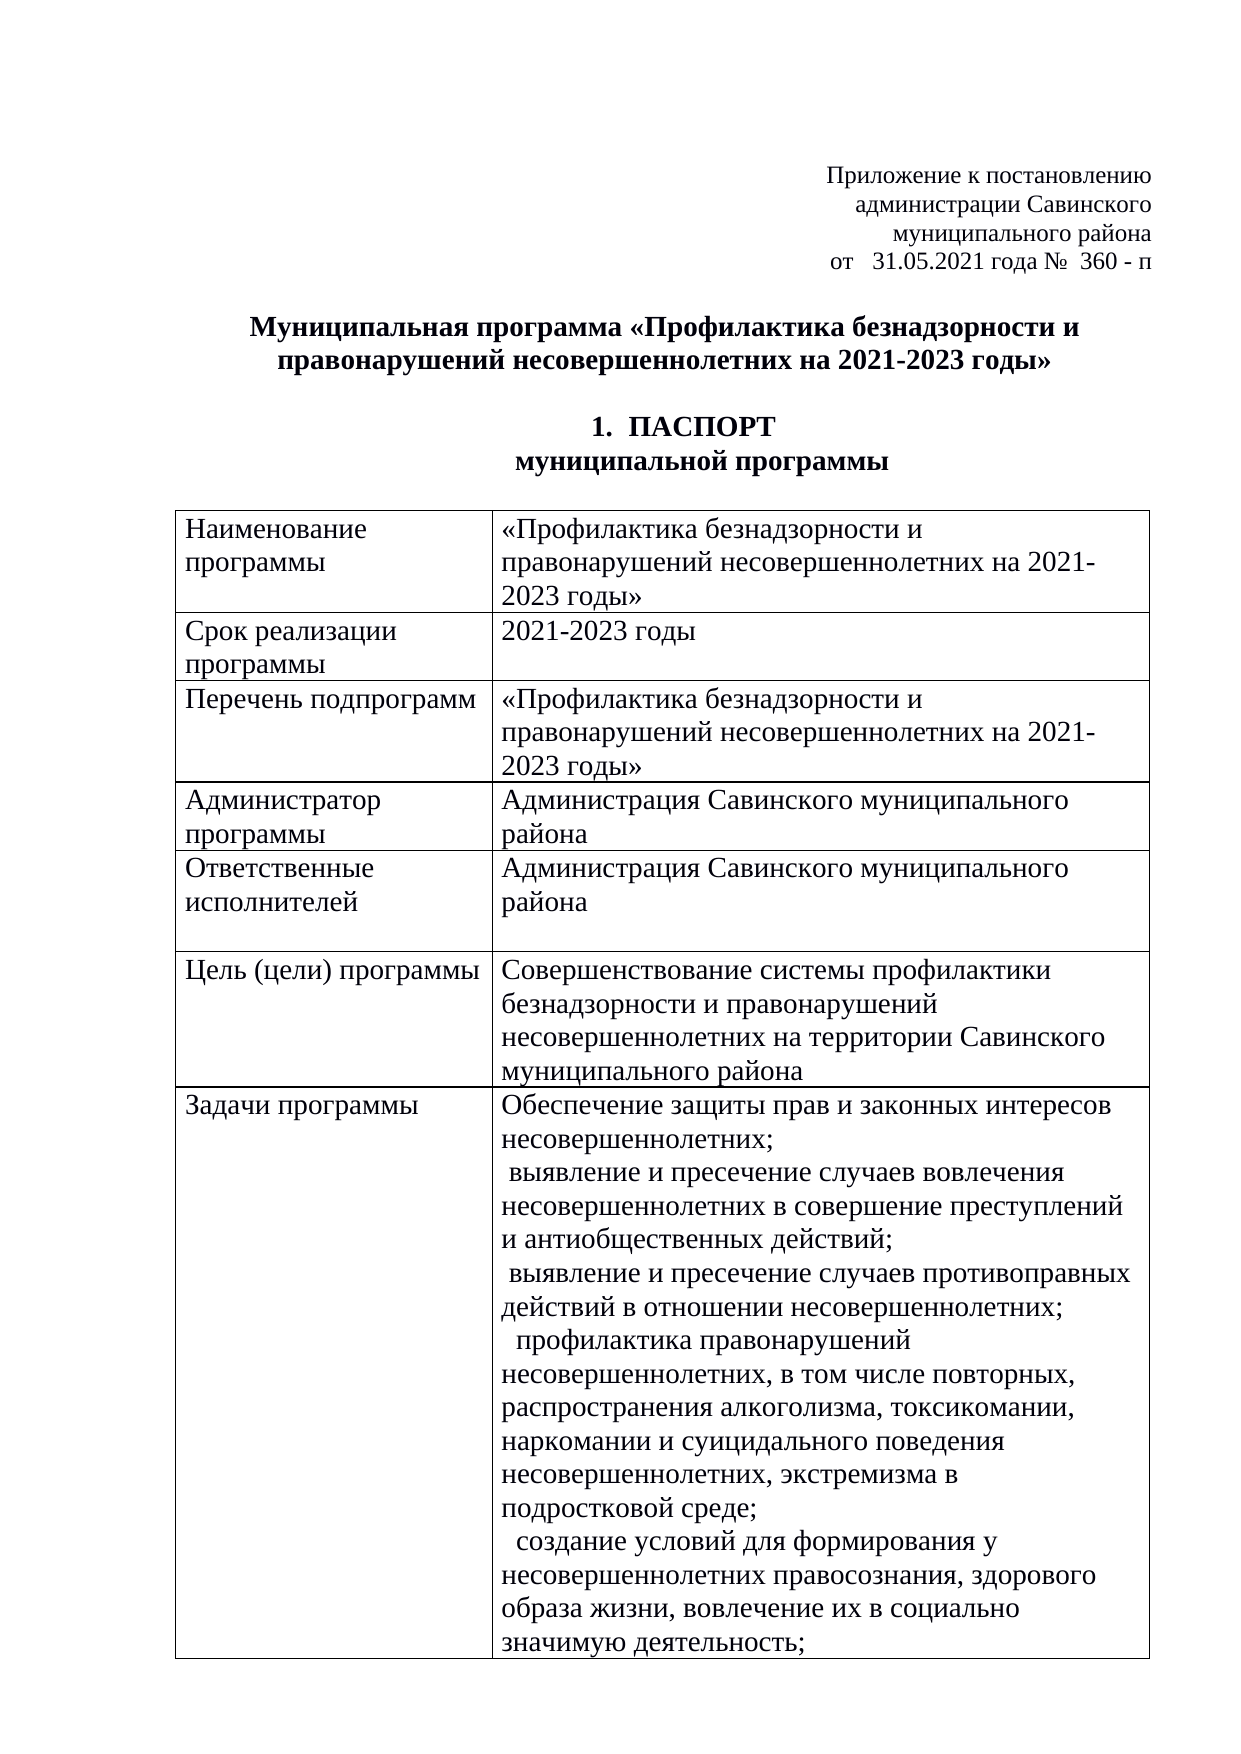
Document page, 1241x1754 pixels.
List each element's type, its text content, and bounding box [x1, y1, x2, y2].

text от 31.05.2021 года № 360 - п [177, 246, 1152, 275]
table_cell Цель (цели) программы [176, 952, 492, 1086]
text администрации Савинского [177, 189, 1152, 218]
table_cell Администратор программы [176, 783, 492, 849]
table_cell Администрация Савинского муниципального района [493, 851, 1149, 951]
table_cell Совершенствование системы профилактики безнадзорности и правонарушений несовершеннолетних на территории Савинского муниципального района [493, 952, 1149, 1086]
table_cell Срок реализации программы [176, 613, 492, 680]
table_header «Профилактика безнадзорности и правонарушений несовершеннолетних на 2021-2023 годы» [493, 511, 1149, 612]
text муниципальной программы [252, 443, 1152, 476]
table_cell Перечень подпрограмм [176, 681, 492, 781]
table_cell Ответственные исполнителей [176, 851, 492, 951]
table_header Наименование программы [176, 511, 492, 612]
text муниципального района [177, 218, 1152, 246]
text Муниципальная программа «Профилактика безнадзорности и правонарушений несовершеннолетних на 2021-2023 годы» [177, 309, 1152, 376]
text Приложение к постановлению [177, 160, 1152, 189]
table_cell Задачи программы [176, 1088, 492, 1658]
table_cell «Профилактика безнадзорности и правонарушений несовершеннолетних на 2021-2023 годы» [493, 681, 1149, 781]
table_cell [493, 1088, 1149, 1658]
table_cell 2021-2023 годы [493, 613, 1149, 680]
list ПАСПОРТ [215, 409, 1152, 443]
table_cell Администрация Савинского муниципального района [493, 783, 1149, 849]
